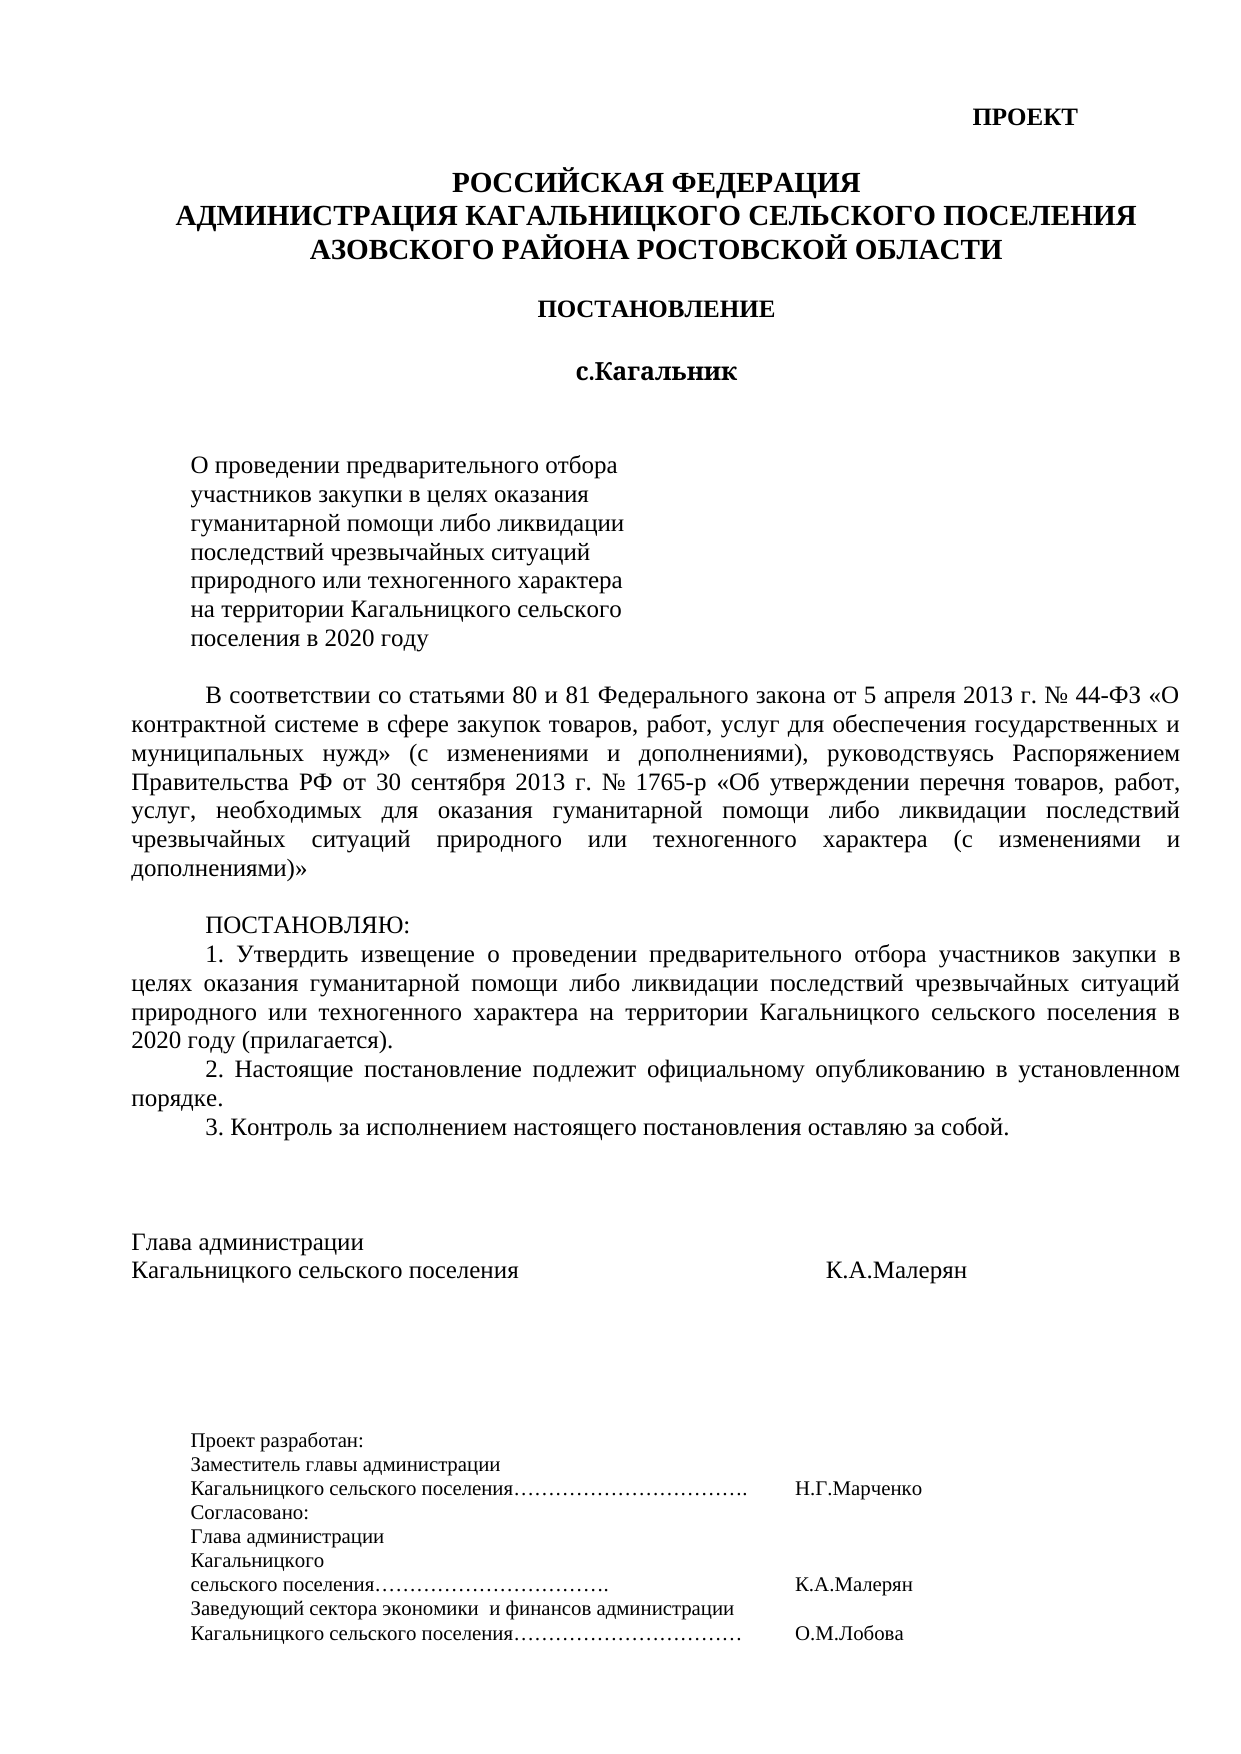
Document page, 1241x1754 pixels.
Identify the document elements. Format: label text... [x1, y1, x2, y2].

text Кагальницкого сельского поселения……………………………. Н.Г.Марченко [131, 1476, 1181, 1500]
text Глава администрации [131, 1524, 1181, 1548]
text 1. Утвердить извещение о проведении предварительного отбора участников закупки в целях оказания гуманитарной помощи либо ликвидации последствий чрезвычайных ситуаций природного или техногенного характера на территории Кагальницкого сельского поселения в 2020 году (прилагается). [131, 939, 1181, 1054]
text Заместитель главы администрации [131, 1452, 1181, 1476]
text Согласовано: [131, 1500, 1181, 1524]
text ПОСТАНОВЛЕНИЕ [131, 294, 1181, 323]
text Кагальницкого [131, 1548, 1181, 1572]
title АДМИНИСТРАЦИЯ КАГАЛЬНИЦКОГО СЕЛЬСКОГО ПОСЕЛЕНИЯ [131, 198, 1181, 232]
text Кагальницкого сельского поселения…………………………… О.М.Лобова [131, 1620, 1181, 1644]
title ПРОЕКТ [795, 102, 1181, 165]
text на территории Кагальницкого сельского [131, 594, 1181, 623]
text В соответствии со статьями 80 и 81 Федерального закона от 5 апреля . № 44-ФЗ «О контрактной системе в сфере закупок товаров, работ, услуг для обеспечения государственных и муниципальных нужд» (с изменениями и дополнениями), руководствуясь Распоряжением Правительства РФ от 30 сентября . № 1765-р «Об утверждении перечня товаров, работ, услуг, необходимых для оказания гуманитарной помощи либо ликвидации последствий чрезвычайных ситуаций природного или техногенного характера (с изменениями и дополнениями)» [131, 680, 1181, 882]
title РОССИЙСКАЯ ФЕДЕРАЦИЯ [131, 165, 1181, 198]
text последствий чрезвычайных ситуаций [131, 537, 1181, 565]
text О проведении предварительного отбора [131, 450, 1181, 479]
text природного или техногенного характера [131, 565, 1181, 594]
text Заведующий сектора экономики и финансов администрации [131, 1596, 1181, 1620]
title АЗОВСКОГО РАЙОНА РОСТОВСКОЙ ОБЛАСТИ [131, 232, 1181, 265]
text сельского поселения……………………………. К.А.Малерян [131, 1572, 1181, 1596]
text участников закупки в целях оказания [131, 479, 1181, 508]
text 3. Контроль за исполнением настоящего постановления оставляю за собой. [131, 1112, 1181, 1140]
text Проект разработан: [131, 1428, 1181, 1452]
subtitle с.Кагальник [131, 358, 1181, 387]
text 2. Настоящие постановление подлежит официальному опубликованию в установленном порядке. [131, 1054, 1181, 1112]
text ПОСТАНОВЛЯЮ: [131, 910, 1181, 939]
text гуманитарной помощи либо ликвидации [131, 508, 1181, 537]
text поселения в 2020 году [131, 623, 1181, 652]
table_header К.А.Малерян [814, 1227, 1162, 1284]
table_header Глава администрации Кагальницкого сельского поселения [120, 1227, 814, 1284]
